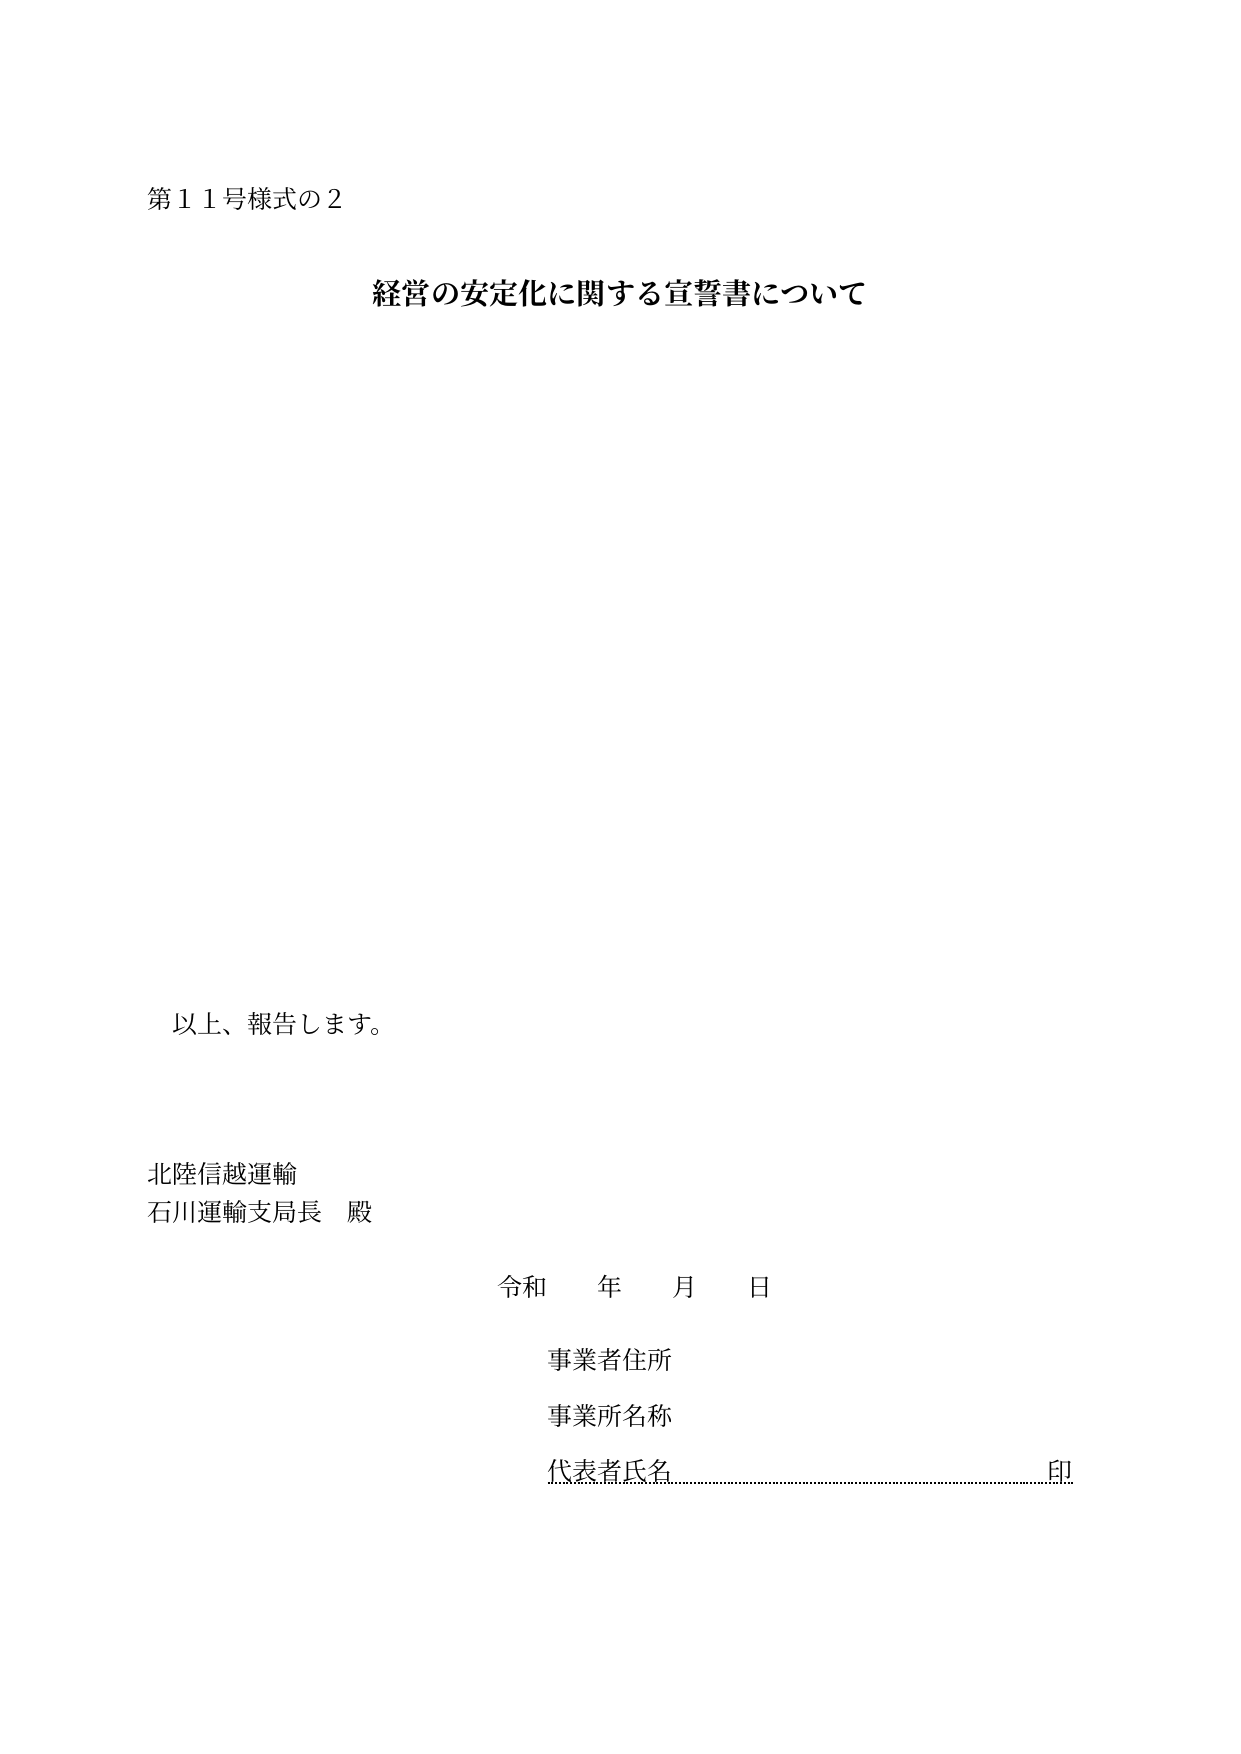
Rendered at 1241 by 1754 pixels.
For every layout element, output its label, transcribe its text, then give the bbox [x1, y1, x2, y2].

text 北陸信越運輸 [148, 1154, 1092, 1192]
text 第１１号様式の２ [148, 179, 1092, 217]
text 事業所名称 [148, 1396, 1092, 1433]
text 代表者氏名 印 [148, 1451, 1092, 1488]
text 令和 年 月 日 [148, 1267, 1092, 1304]
text 経営の安定化に関する宣誓書について [148, 254, 1092, 329]
text 以上、報告します。 [148, 1004, 1092, 1042]
text 事業者住所 [148, 1340, 1092, 1378]
text 石川運輸支局長 殿 [148, 1192, 1092, 1229]
